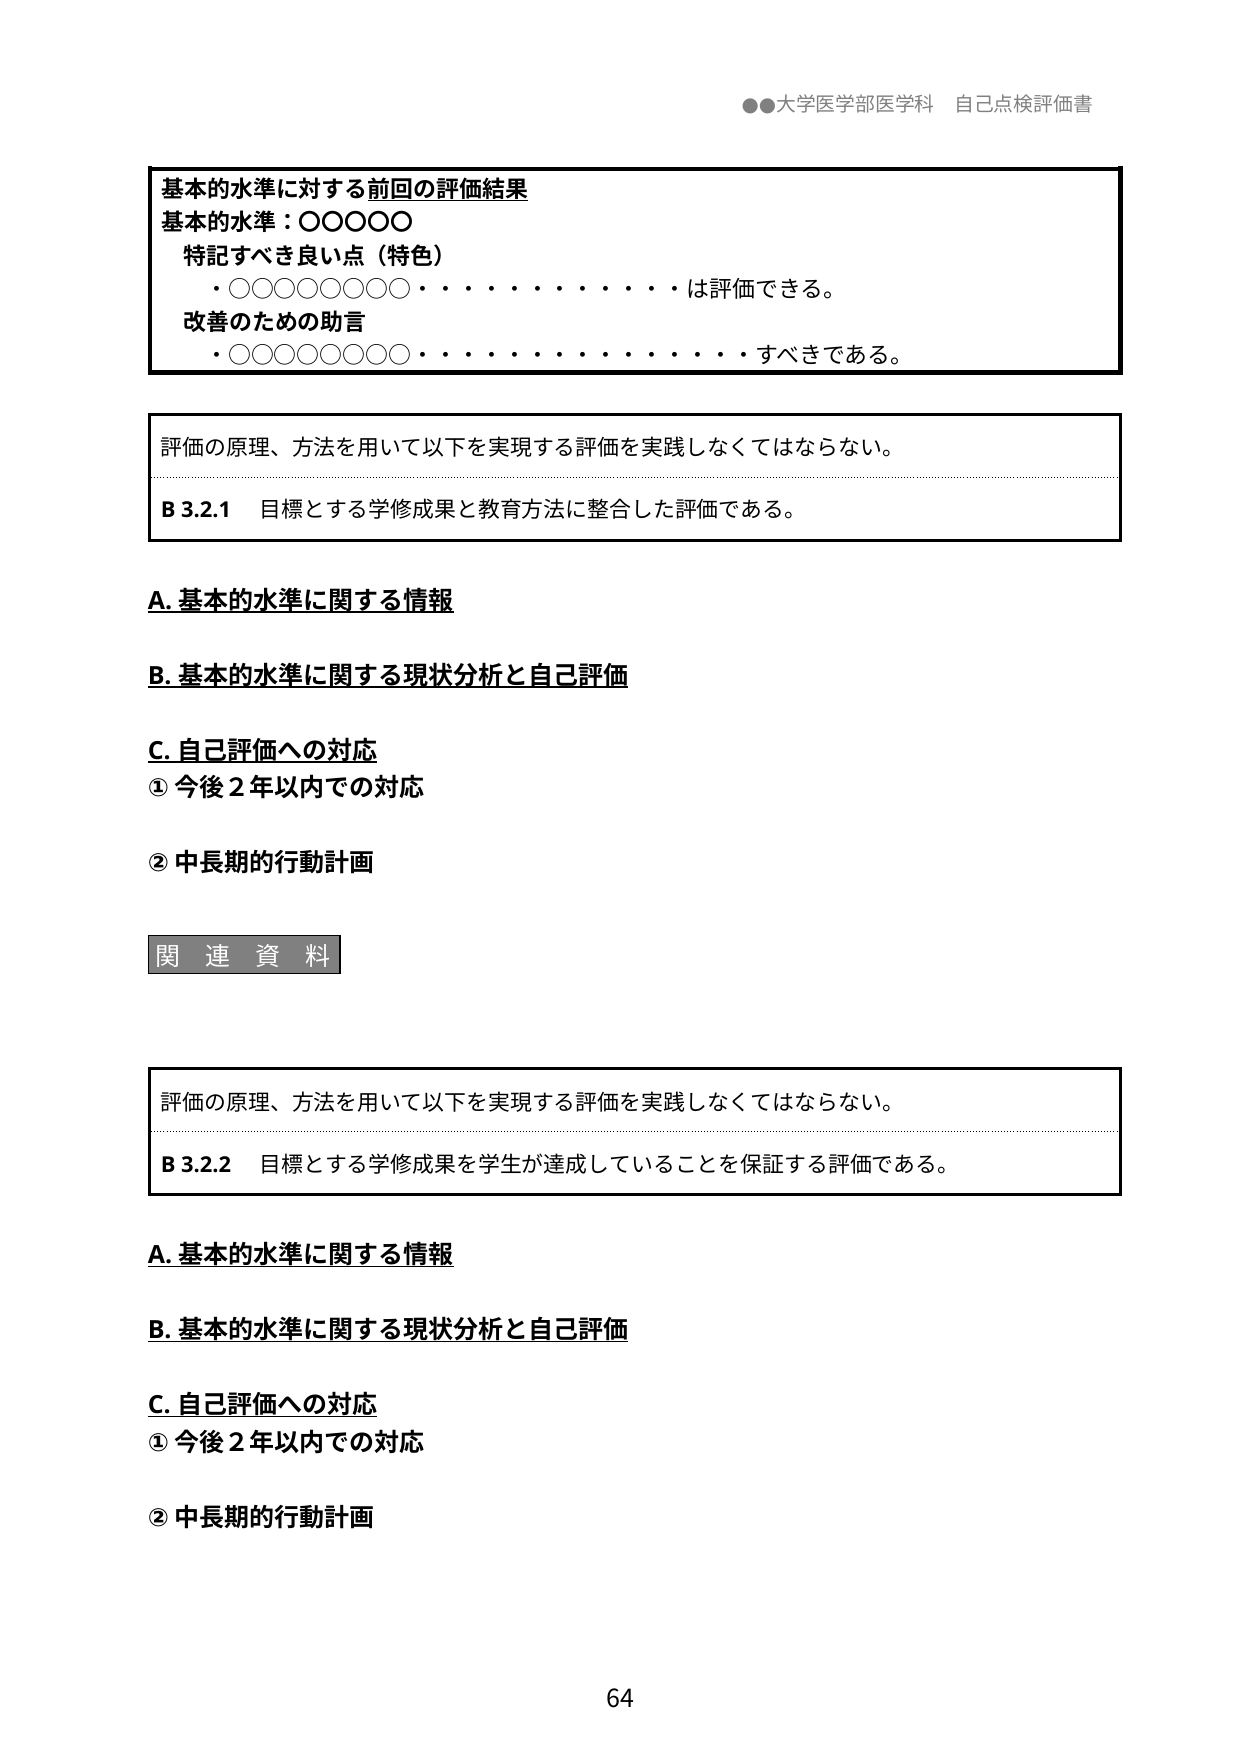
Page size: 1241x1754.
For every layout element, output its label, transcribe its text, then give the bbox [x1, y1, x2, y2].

text C. 自己評価への対応 [148, 729, 1092, 767]
text C. 自己評価への対応 [148, 1384, 1092, 1421]
text 関 連 資 料/ [148, 917, 1092, 992]
table_cell B 3.2.1 目標とする学修成果と教育方法に整合した評価である。 [151, 477, 1119, 539]
table_header 評価の原理、方法を用いて以下を実現する評価を実践しなくてはならない。 [151, 1070, 1119, 1131]
text A. 基本的水準に関する情報 [148, 579, 1092, 617]
table_cell B 3.2.2 目標とする学修成果を学生が達成していることを保証する評価である。 [151, 1131, 1119, 1193]
table_header 基本的水準に対する前回の評価結果 基本的水準：〇〇〇〇〇 特記すべき良い点（特色） ・○○○○○○○○・・・・・・・・・・・・は評価できる。 改善のための助言 ・○○○○○○○○・・・・・・・・・・・・・・・すべきである。 [152, 171, 1118, 370]
text B. 基本的水準に関する現状分析と自己評価 [148, 654, 1092, 692]
table_header 評価の原理、方法を用いて以下を実現する評価を実践しなくてはならない。 [151, 416, 1119, 477]
text ①今後２年以内での対応 [148, 1421, 1093, 1459]
text B. 基本的水準に関する現状分析と自己評価 [148, 1309, 1092, 1346]
text ②中長期的行動計画 [148, 1496, 1093, 1534]
text ②中長期的行動計画 [148, 842, 1093, 879]
text ①今後２年以内での対応 [148, 767, 1093, 804]
text A. 基本的水準に関する情報 [148, 1234, 1092, 1271]
